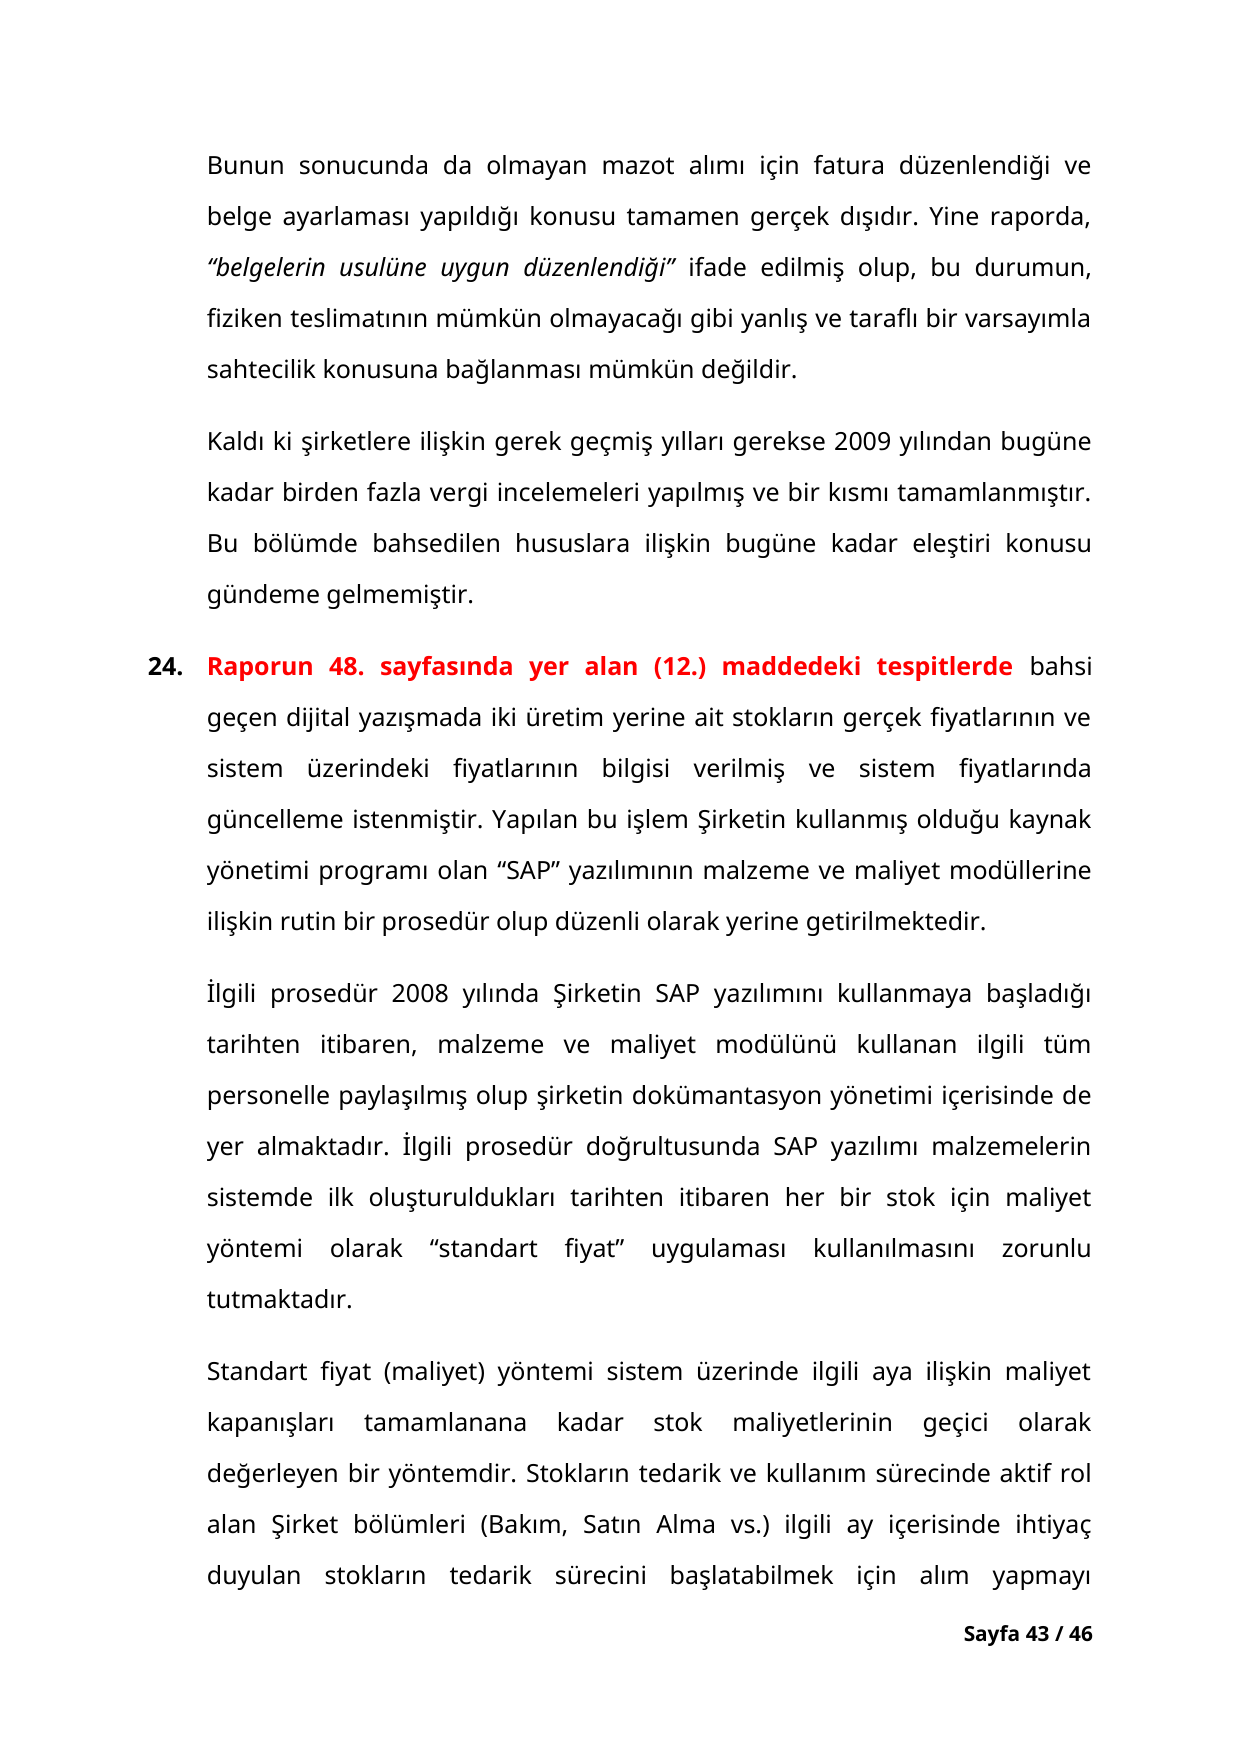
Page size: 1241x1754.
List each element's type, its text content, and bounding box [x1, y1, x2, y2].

text Bunun sonucunda da olmayan mazot alımı için fatura düzenlendiği ve belge ayarlaması yapıldığı konusu tamamen gerçek dışıdır. Yine raporda, “belgelerin usulüne uygun düzenlendiği” ifade edilmiş olup, bu durumun, fiziken teslimatının mümkün olmayacağı gibi yanlış ve taraflı bir varsayımla sahtecilik konusuna bağlanması mümkün değildir. [148, 148, 1093, 386]
text 24. Raporun 48. sayfasında yer alan (12.) maddedeki tespitlerde bahsi geçen dijital yazışmada iki üretim yerine ait stokların gerçek fiyatlarının ve sistem üzerindeki fiyatlarının bilgisi verilmiş ve sistem fiyatlarında güncelleme istenmiştir. Yapılan bu işlem Şirketin kullanmış olduğu kaynak yönetimi programı olan “SAP” yazılımının malzeme ve maliyet modüllerine ilişkin rutin bir prosedür olup düzenli olarak yerine getirilmektedir. [148, 649, 1093, 938]
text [148, 1354, 1093, 1592]
text İlgili prosedür 2008 yılında Şirketin SAP yazılımını kullanmaya başladığı tarihten itibaren, malzeme ve maliyet modülünü kullanan ilgili tüm personelle paylaşılmış olup şirketin dokümantasyon yönetimi içerisinde de yer almaktadır. İlgili prosedür doğrultusunda SAP yazılımı malzemelerin sistemde ilk oluşturuldukları tarihten itibaren her bir stok için maliyet yöntemi olarak “standart fiyat” uygulaması kullanılmasını zorunlu tutmaktadır. [148, 976, 1093, 1316]
text Kaldı ki şirketlere ilişkin gerek geçmiş yılları gerekse 2009 yılından bugüne kadar birden fazla vergi incelemeleri yapılmış ve bir kısmı tamamlanmıştır. Bu bölümde bahsedilen hususlara ilişkin bugüne kadar eleştiri konusu gündeme gelmemiştir. [148, 424, 1093, 611]
